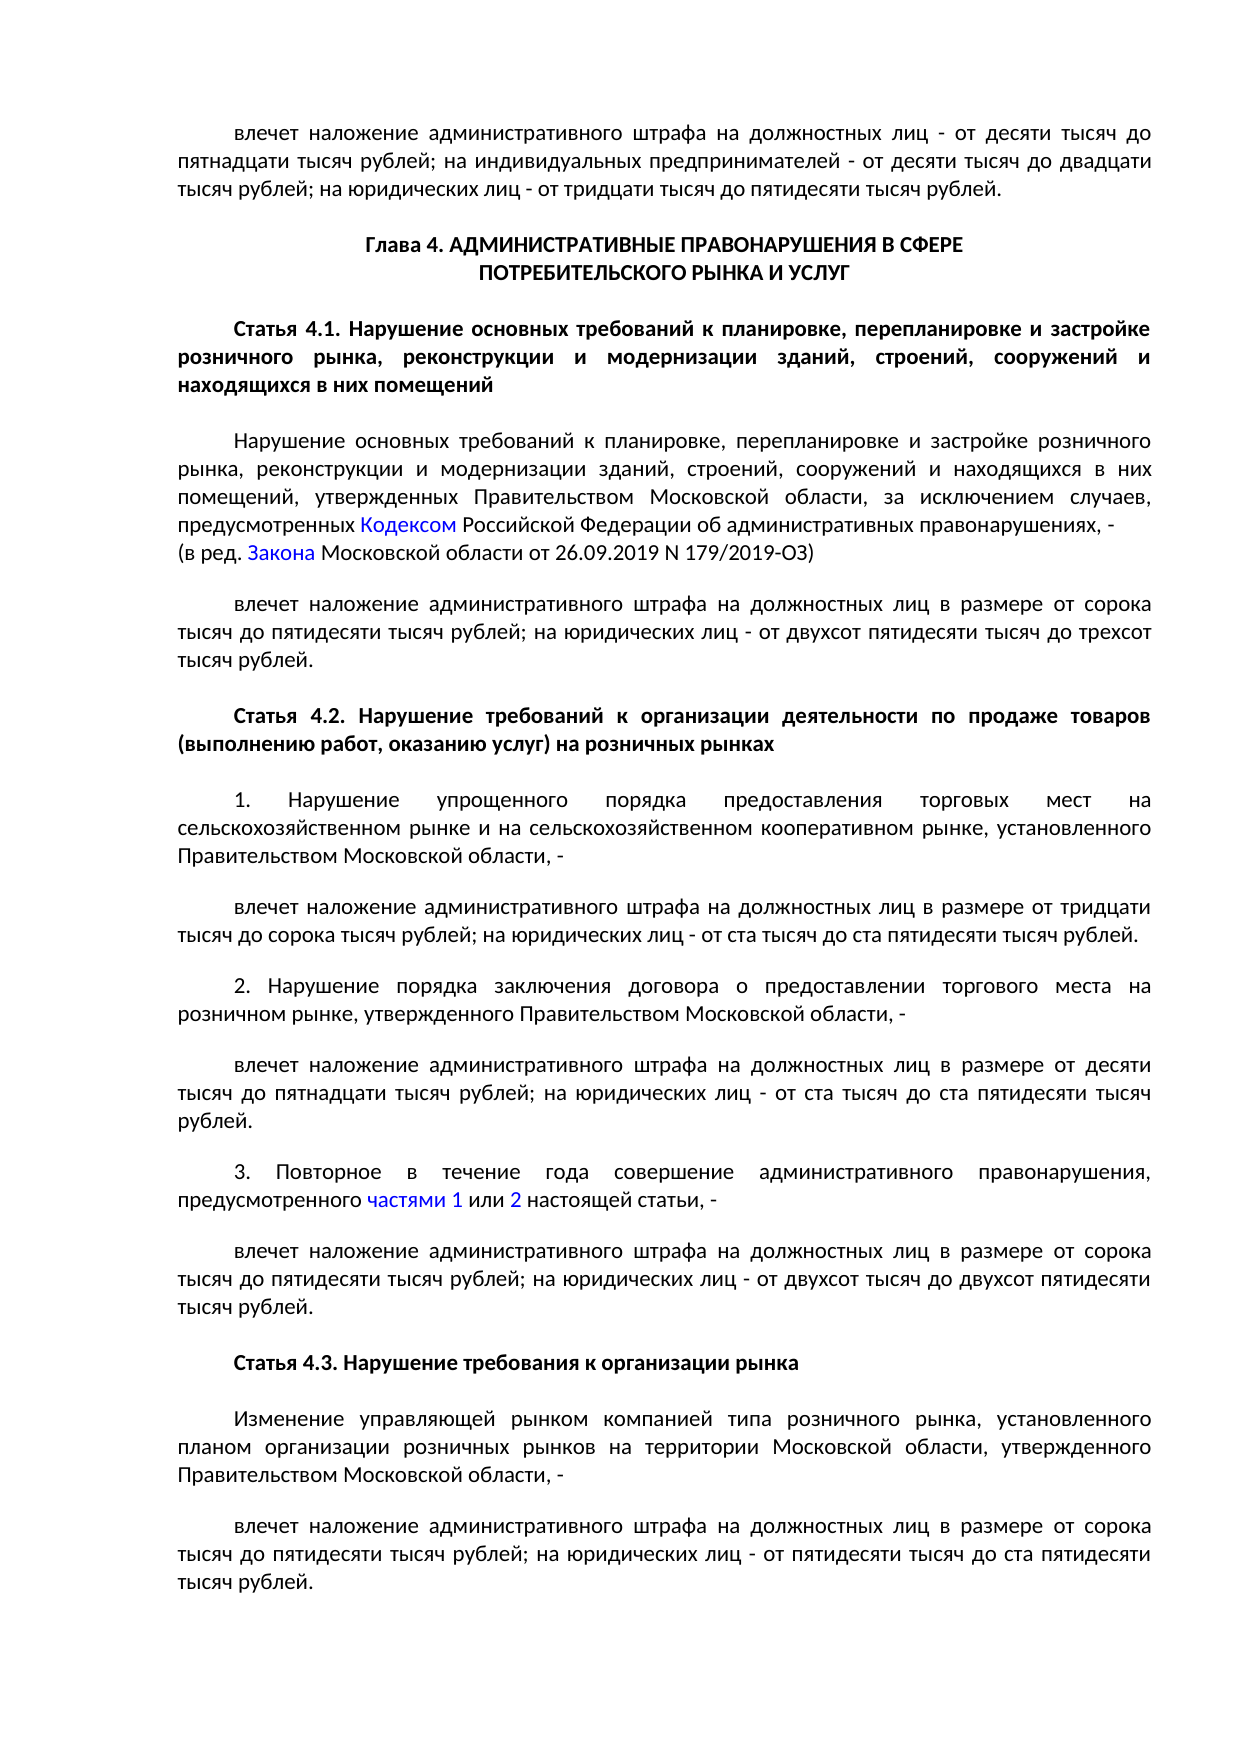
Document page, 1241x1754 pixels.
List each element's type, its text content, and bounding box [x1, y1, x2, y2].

text 1. Нарушение упрощенного порядка предоставления торговых мест на сельскохозяйственном рынке и на сельскохозяйственном кооперативном рынке, установленного Правительством Московской области, - [177, 786, 1152, 869]
text Изменение управляющей рынком компанией типа розничного рынка, установленного планом организации розничных рынков на территории Московской области, утвержденного Правительством Московской области, - [177, 1404, 1152, 1488]
text 3. Повторное в течение года совершение административного правонарушения, предусмотренного частями 1 или 2 настоящей статьи, - [177, 1157, 1152, 1213]
title Статья 4.3. Нарушение требования к организации рынка [177, 1348, 1152, 1376]
text влечет наложение административного штрафа на должностных лиц в размере от десяти тысяч до пятнадцати тысяч рублей; на юридических лиц - от ста тысяч до ста пятидесяти тысяч рублей. [177, 1050, 1152, 1134]
title Статья 4.2. Нарушение требований к организации деятельности по продаже товаров (выполнению работ, оказанию услуг) на розничных рынках [177, 701, 1152, 757]
title Статья 4.1. Нарушение основных требований к планировке, перепланировке и застройке розничного рынка, реконструкции и модернизации зданий, строений, сооружений и находящихся в них помещений [177, 314, 1152, 398]
text 2. Нарушение порядка заключения договора о предоставлении торгового места на розничном рынке, утвержденного Правительством Московской области, - [177, 971, 1152, 1027]
title ПОТРЕБИТЕЛЬСКОГО РЫНКА И УСЛУГ [177, 258, 1152, 286]
text влечет наложение административного штрафа на должностных лиц в размере от тридцати тысяч до сорока тысяч рублей; на юридических лиц - от ста тысяч до ста пятидесяти тысяч рублей. [177, 892, 1152, 948]
text (в ред. Закона Московской области от 26.09.2019 N 179/2019-ОЗ) [177, 538, 1152, 566]
text влечет наложение административного штрафа на должностных лиц в размере от сорока тысяч до пятидесяти тысяч рублей; на юридических лиц - от двухсот тысяч до двухсот пятидесяти тысяч рублей. [177, 1236, 1152, 1320]
text влечет наложение административного штрафа на должностных лиц в размере от сорока тысяч до пятидесяти тысяч рублей; на юридических лиц - от пятидесяти тысяч до ста пятидесяти тысяч рублей. [177, 1511, 1152, 1596]
text влечет наложение административного штрафа на должностных лиц в размере от сорока тысяч до пятидесяти тысяч рублей; на юридических лиц - от двухсот пятидесяти тысяч до трехсот тысяч рублей. [177, 589, 1152, 673]
title Глава 4. АДМИНИСТРАТИВНЫЕ ПРАВОНАРУШЕНИЯ В СФЕРЕ [177, 230, 1152, 258]
text Нарушение основных требований к планировке, перепланировке и застройке розничного рынка, реконструкции и модернизации зданий, строений, сооружений и находящихся в них помещений, утвержденных Правительством Московской области, за исключением случаев, предусмотренных Кодексом Российской Федерации об административных правонарушениях, - [177, 426, 1152, 538]
